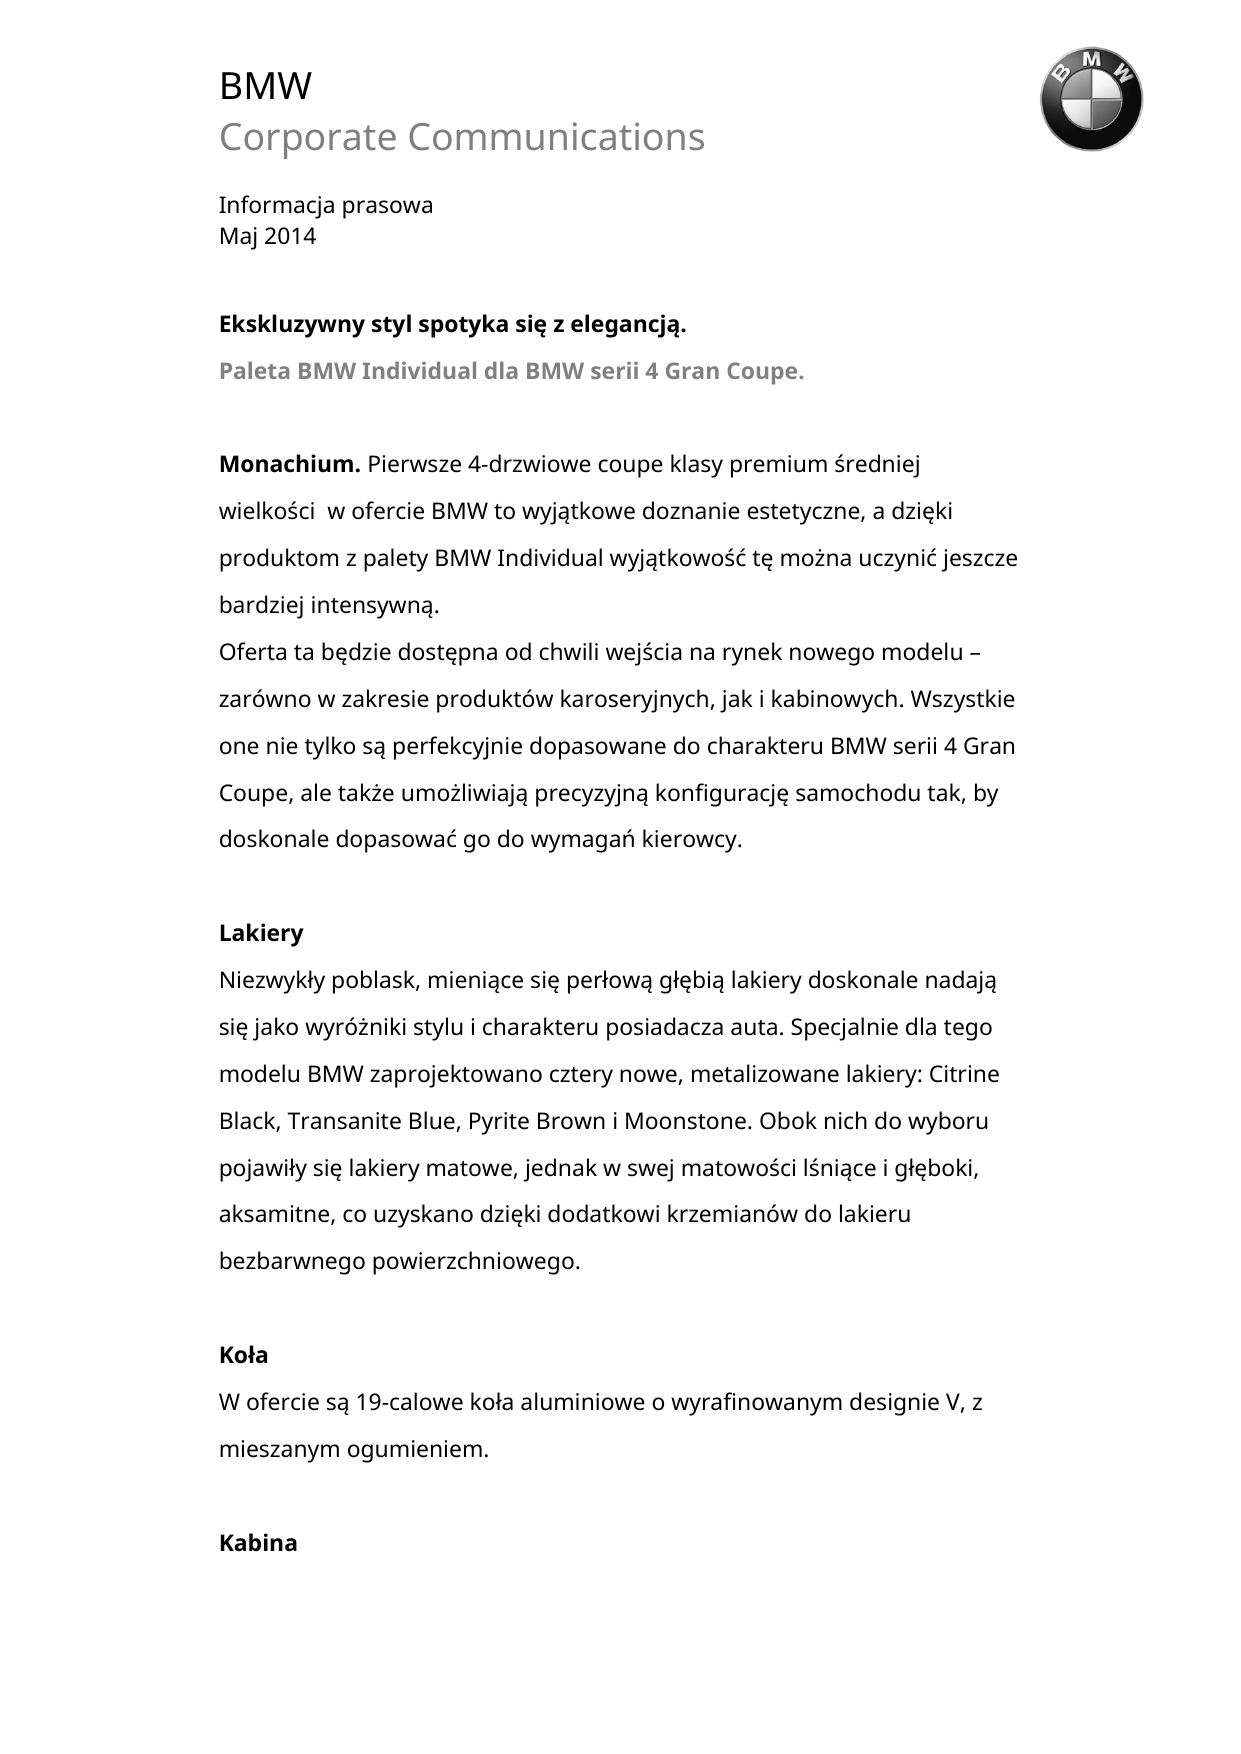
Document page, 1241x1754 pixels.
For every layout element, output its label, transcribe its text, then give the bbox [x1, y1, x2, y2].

text BMW Corporate Communications [219, 59, 990, 161]
text Lakiery [218, 917, 1022, 948]
picture [1039, 46, 1144, 152]
text Monachium. Pierwsze 4-drzwiowe coupe klasy premium średniej wielkości w ofercie BMW to wyjątkowe doznanie estetyczne, a dzięki produktom z palety BMW Individual wyjątkowość tę można uczynić jeszcze bardziej intensywną. [218, 448, 1022, 620]
text Koła [218, 1339, 1022, 1370]
text Paleta BMW Individual dla BMW serii 4 Gran Coupe. [218, 354, 1022, 386]
text W ofercie są 19-calowe koła aluminiowe o wyrafinowanym designie V, z mieszanym ogumieniem. [218, 1386, 1022, 1464]
text Ekskluzywny styl spotyka się z elegancją. [218, 308, 1022, 339]
text Niezwykły poblask, mieniące się perłową głębią lakiery doskonale nadają się jako wyróżniki stylu i charakteru posiadacza auta. Specjalnie dla tego modelu BMW zaprojektowano cztery nowe, metalizowane lakiery: Citrine Black, Transanite Blue, Pyrite Brown i Moonstone. Obok nich do wyboru pojawiły się lakiery matowe, jednak w swej matowości lśniące i głęboki, aksamitne, co uzyskano dzięki dodatkowi krzemianów do lakieru bezbarwnego powierzchniowego. [218, 964, 1022, 1276]
text Informacja prasowa Maj 2014 [218, 189, 1022, 283]
text Oferta ta będzie dostępna od chwili wejścia na rynek nowego modelu – zarówno w zakresie produktów karoseryjnych, jak i kabinowych. Wszystkie one nie tylko są perfekcyjnie dopasowane do charakteru BMW serii 4 Gran Coupe, ale także umożliwiają precyzyjną konfigurację samochodu tak, by doskonale dopasować go do wymagań kierowcy. [218, 636, 1022, 854]
text Kabina [218, 1526, 1022, 1558]
